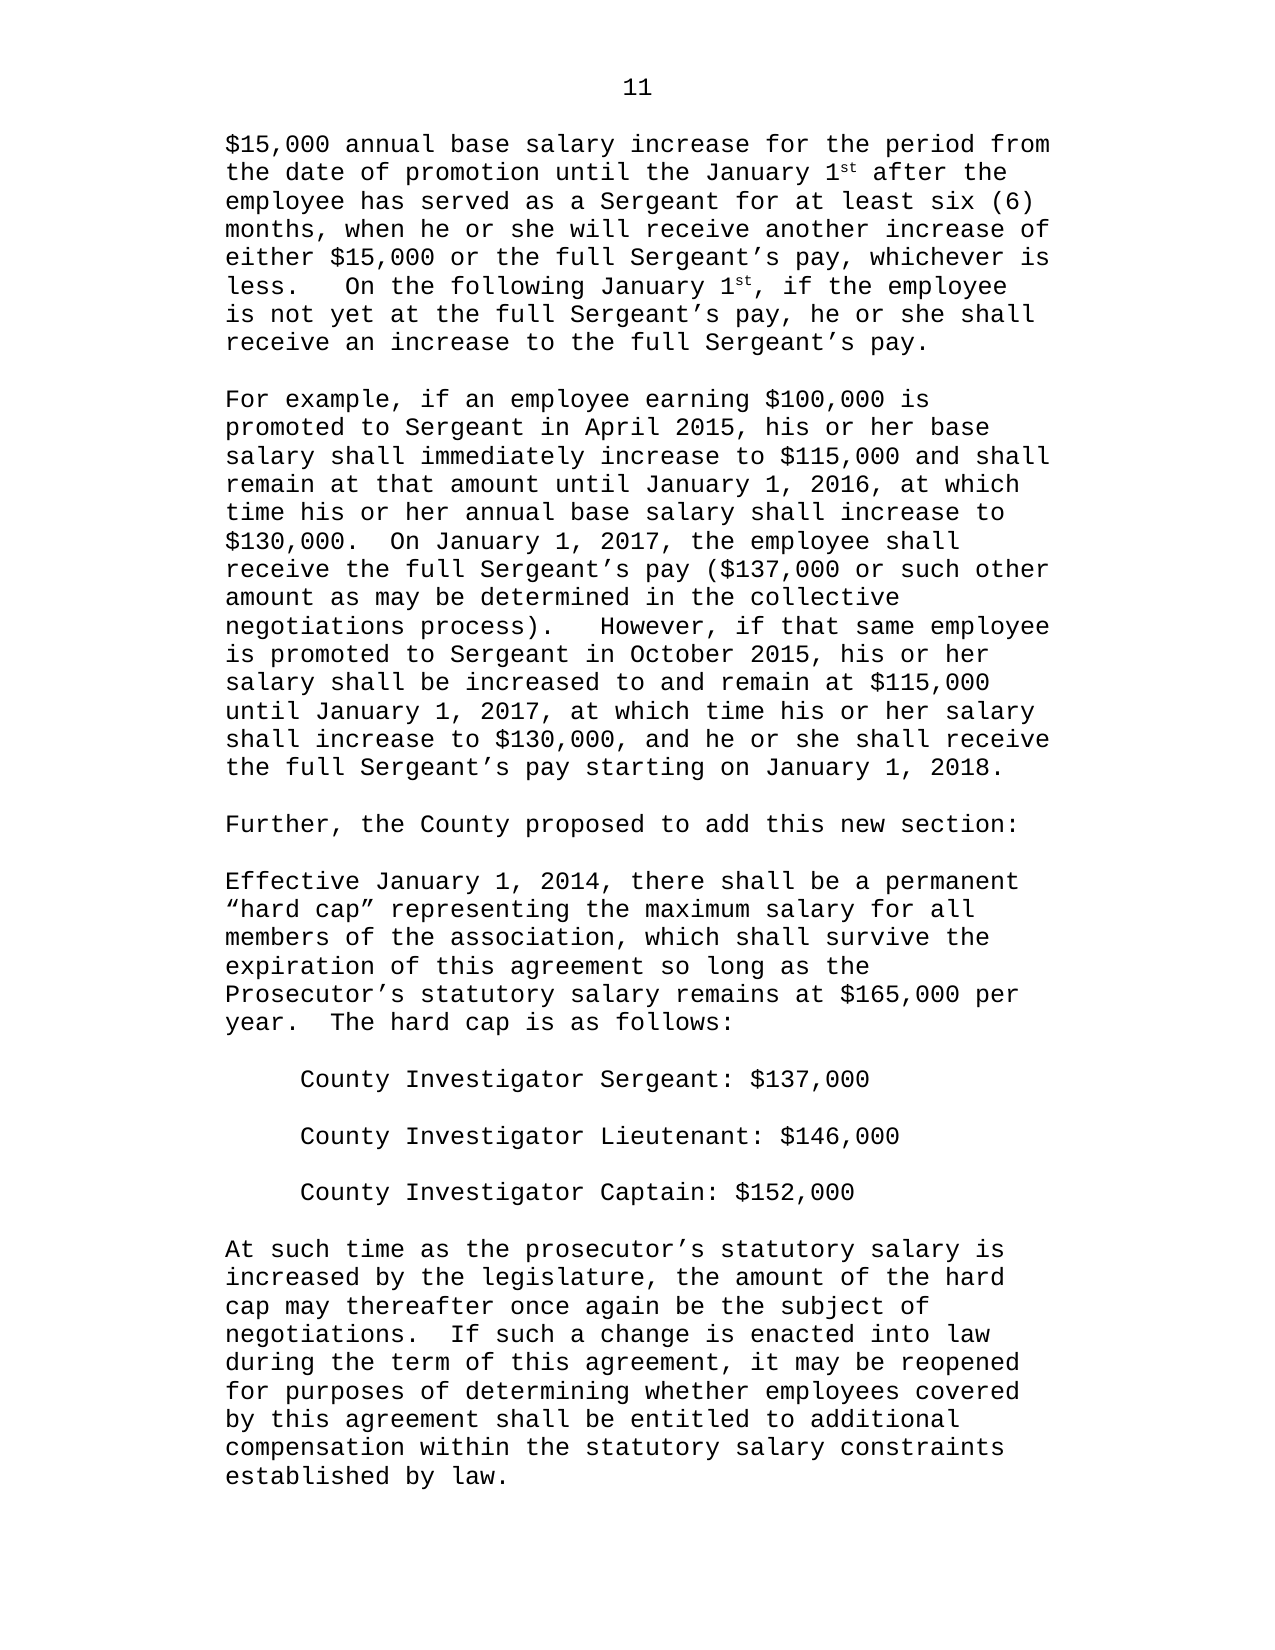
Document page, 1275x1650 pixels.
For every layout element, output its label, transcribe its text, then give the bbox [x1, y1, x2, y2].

text Further, the County proposed to add this new section: [225, 812, 1050, 840]
text At such time as the prosecutor’s statutory salary is increased by the legislature, the amount of the hard cap may thereafter once again be the subject of negotiations. If such a change is enacted into law during the term of this agreement, it may be reopened for purposes of determining whether employees covered by this agreement shall be entitled to additional compensation within the statutory salary constraints established by law. [225, 1237, 1050, 1492]
text Effective January 1, 2014, there shall be a permanent “hard cap” representing the maximum salary for all members of the association, which shall survive the expiration of this agreement so long as the Prosecutor’s statutory salary remains at $165,000 per year. The hard cap is as follows: [225, 868, 1050, 1038]
text County Investigator Captain: $152,000 [225, 1180, 1125, 1208]
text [225, 132, 1050, 358]
text County Investigator Sergeant: $137,000 [225, 1067, 1125, 1095]
text For example, if an employee earning $100,000 is promoted to Sergeant in April 2015, his or her base salary shall immediately increase to $115,000 and shall remain at that amount until January 1, 2016, at which time his or her annual base salary shall increase to $130,000. On January 1, 2017, the employee shall receive the full Sergeant’s pay ($137,000 or such other amount as may be determined in the collective negotiations process). However, if that same employee is promoted to Sergeant in October 2015, his or her salary shall be increased to and remain at $115,000 until January 1, 2017, at which time his or her salary shall increase to $130,000, and he or she shall receive the full Sergeant’s pay starting on January 1, 2018. [225, 387, 1050, 783]
text County Investigator Lieutenant: $146,000 [225, 1123, 1125, 1152]
